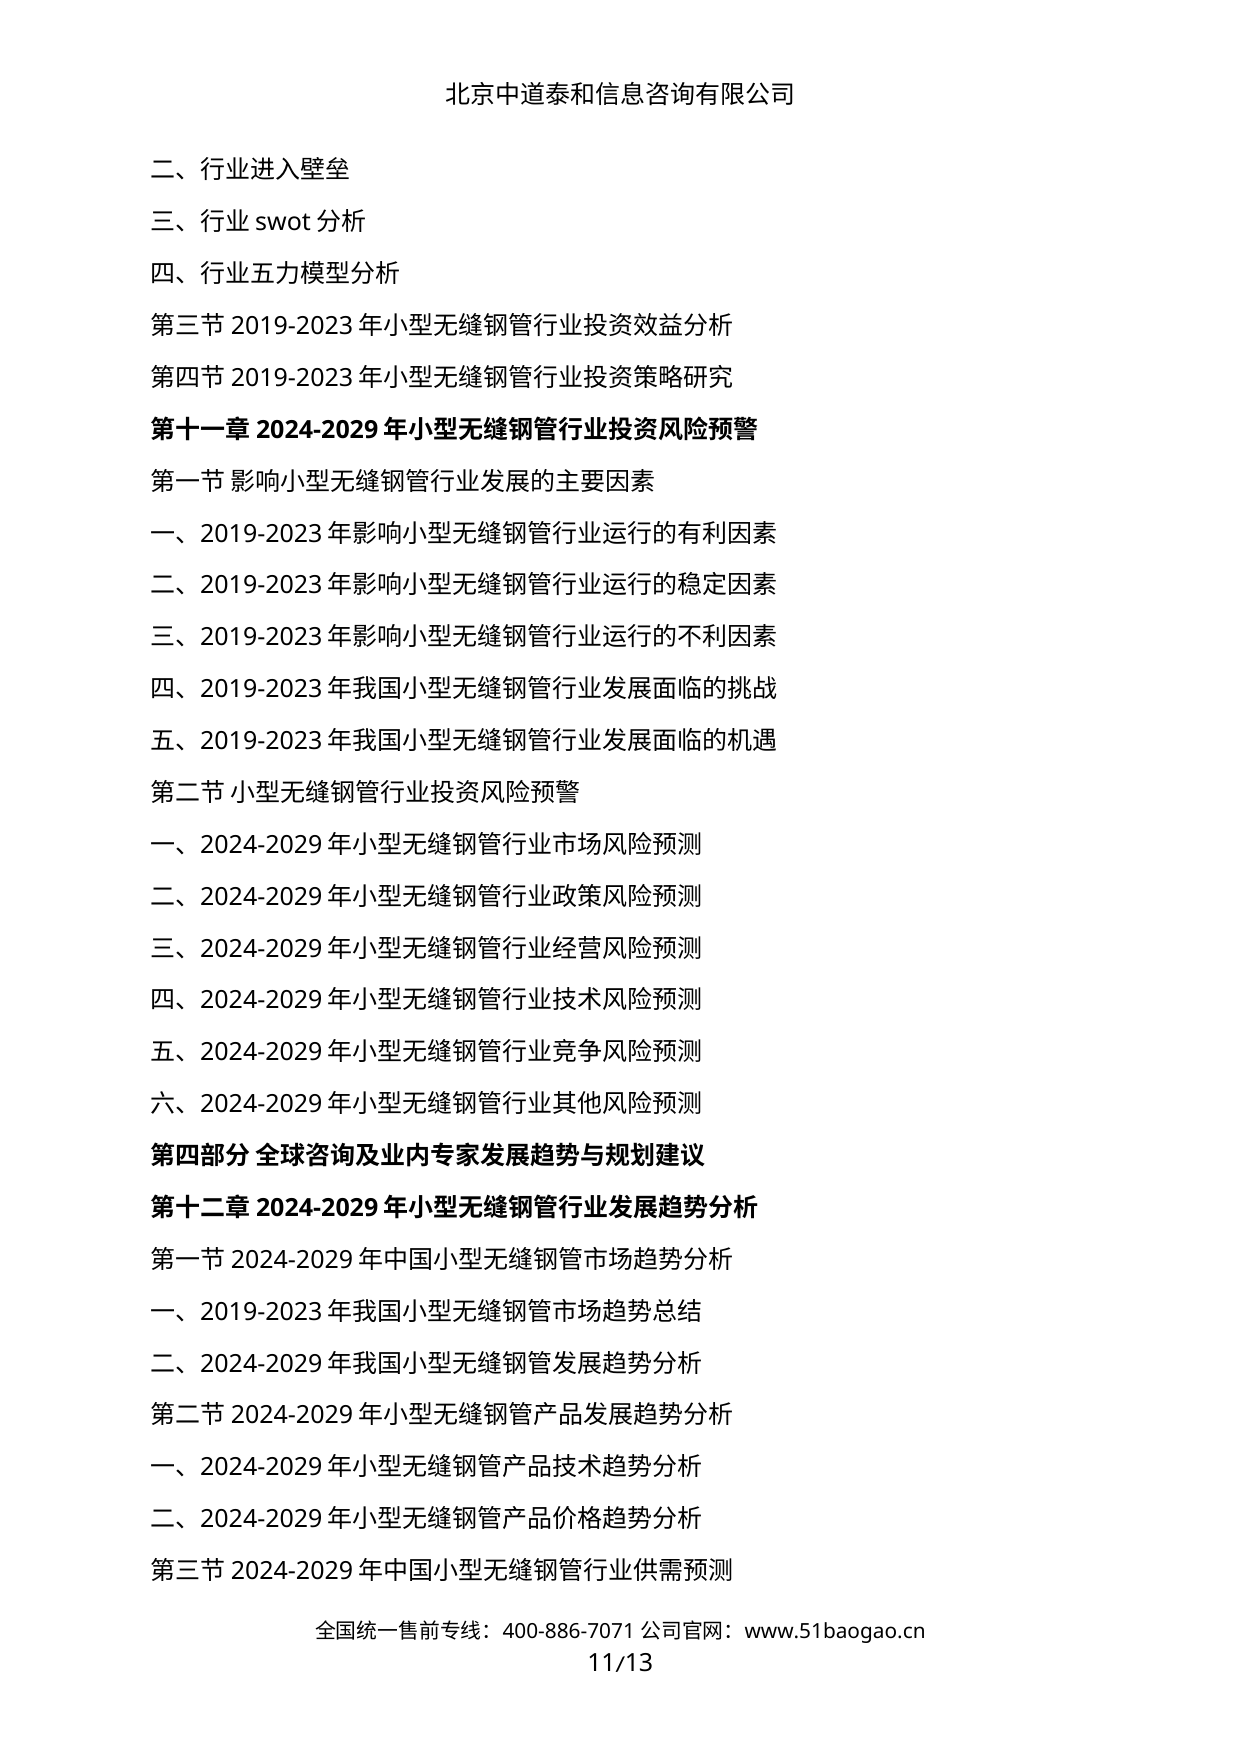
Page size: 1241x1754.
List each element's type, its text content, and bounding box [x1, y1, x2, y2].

text 六、2024-2029年小型无缝钢管行业其他风险预测 [150, 1084, 1090, 1120]
text 一、2024-2029年小型无缝钢管行业市场风险预测 [150, 824, 1090, 861]
text 五、2019-2023年我国小型无缝钢管行业发展面临的机遇 [150, 721, 1090, 757]
text 二、2019-2023年影响小型无缝钢管行业运行的稳定因素 [150, 565, 1090, 601]
text 一、2024-2029年小型无缝钢管产品技术趋势分析 [150, 1447, 1090, 1483]
text 二、行业进入壁垒 [150, 150, 1090, 186]
text 第十二章 2024-2029年小型无缝钢管行业发展趋势分析 [150, 1187, 1090, 1224]
text 第一节 影响小型无缝钢管行业发展的主要因素 [150, 461, 1090, 497]
text 二、2024-2029年小型无缝钢管产品价格趋势分析 [150, 1499, 1090, 1535]
text 二、2024-2029年我国小型无缝钢管发展趋势分析 [150, 1343, 1090, 1379]
text 三、2019-2023年影响小型无缝钢管行业运行的不利因素 [150, 617, 1090, 653]
text 第一节 2024-2029年中国小型无缝钢管市场趋势分析 [150, 1239, 1090, 1276]
text 第三节 2019-2023年小型无缝钢管行业投资效益分析 [150, 306, 1090, 342]
text 第二节 2024-2029年小型无缝钢管产品发展趋势分析 [150, 1395, 1090, 1431]
text 第四部分 全球咨询及业内专家发展趋势与规划建议 [150, 1136, 1090, 1172]
text 一、2019-2023年影响小型无缝钢管行业运行的有利因素 [150, 513, 1090, 549]
text 第十一章 2024-2029年小型无缝钢管行业投资风险预警 [150, 409, 1090, 446]
text 第三节 2024-2029年中国小型无缝钢管行业供需预测 [150, 1551, 1090, 1587]
text 第二节 小型无缝钢管行业投资风险预警 [150, 772, 1090, 809]
text 二、2024-2029年小型无缝钢管行业政策风险预测 [150, 876, 1090, 912]
text 第四节 2019-2023年小型无缝钢管行业投资策略研究 [150, 357, 1090, 394]
text 五、2024-2029年小型无缝钢管行业竞争风险预测 [150, 1032, 1090, 1068]
text 三、2024-2029年小型无缝钢管行业经营风险预测 [150, 928, 1090, 964]
text 三、行业swot分析 [150, 202, 1090, 238]
text 四、2024-2029年小型无缝钢管行业技术风险预测 [150, 980, 1090, 1016]
text 四、2019-2023年我国小型无缝钢管行业发展面临的挑战 [150, 669, 1090, 705]
text 四、行业五力模型分析 [150, 254, 1090, 290]
text 一、2019-2023年我国小型无缝钢管市场趋势总结 [150, 1291, 1090, 1327]
